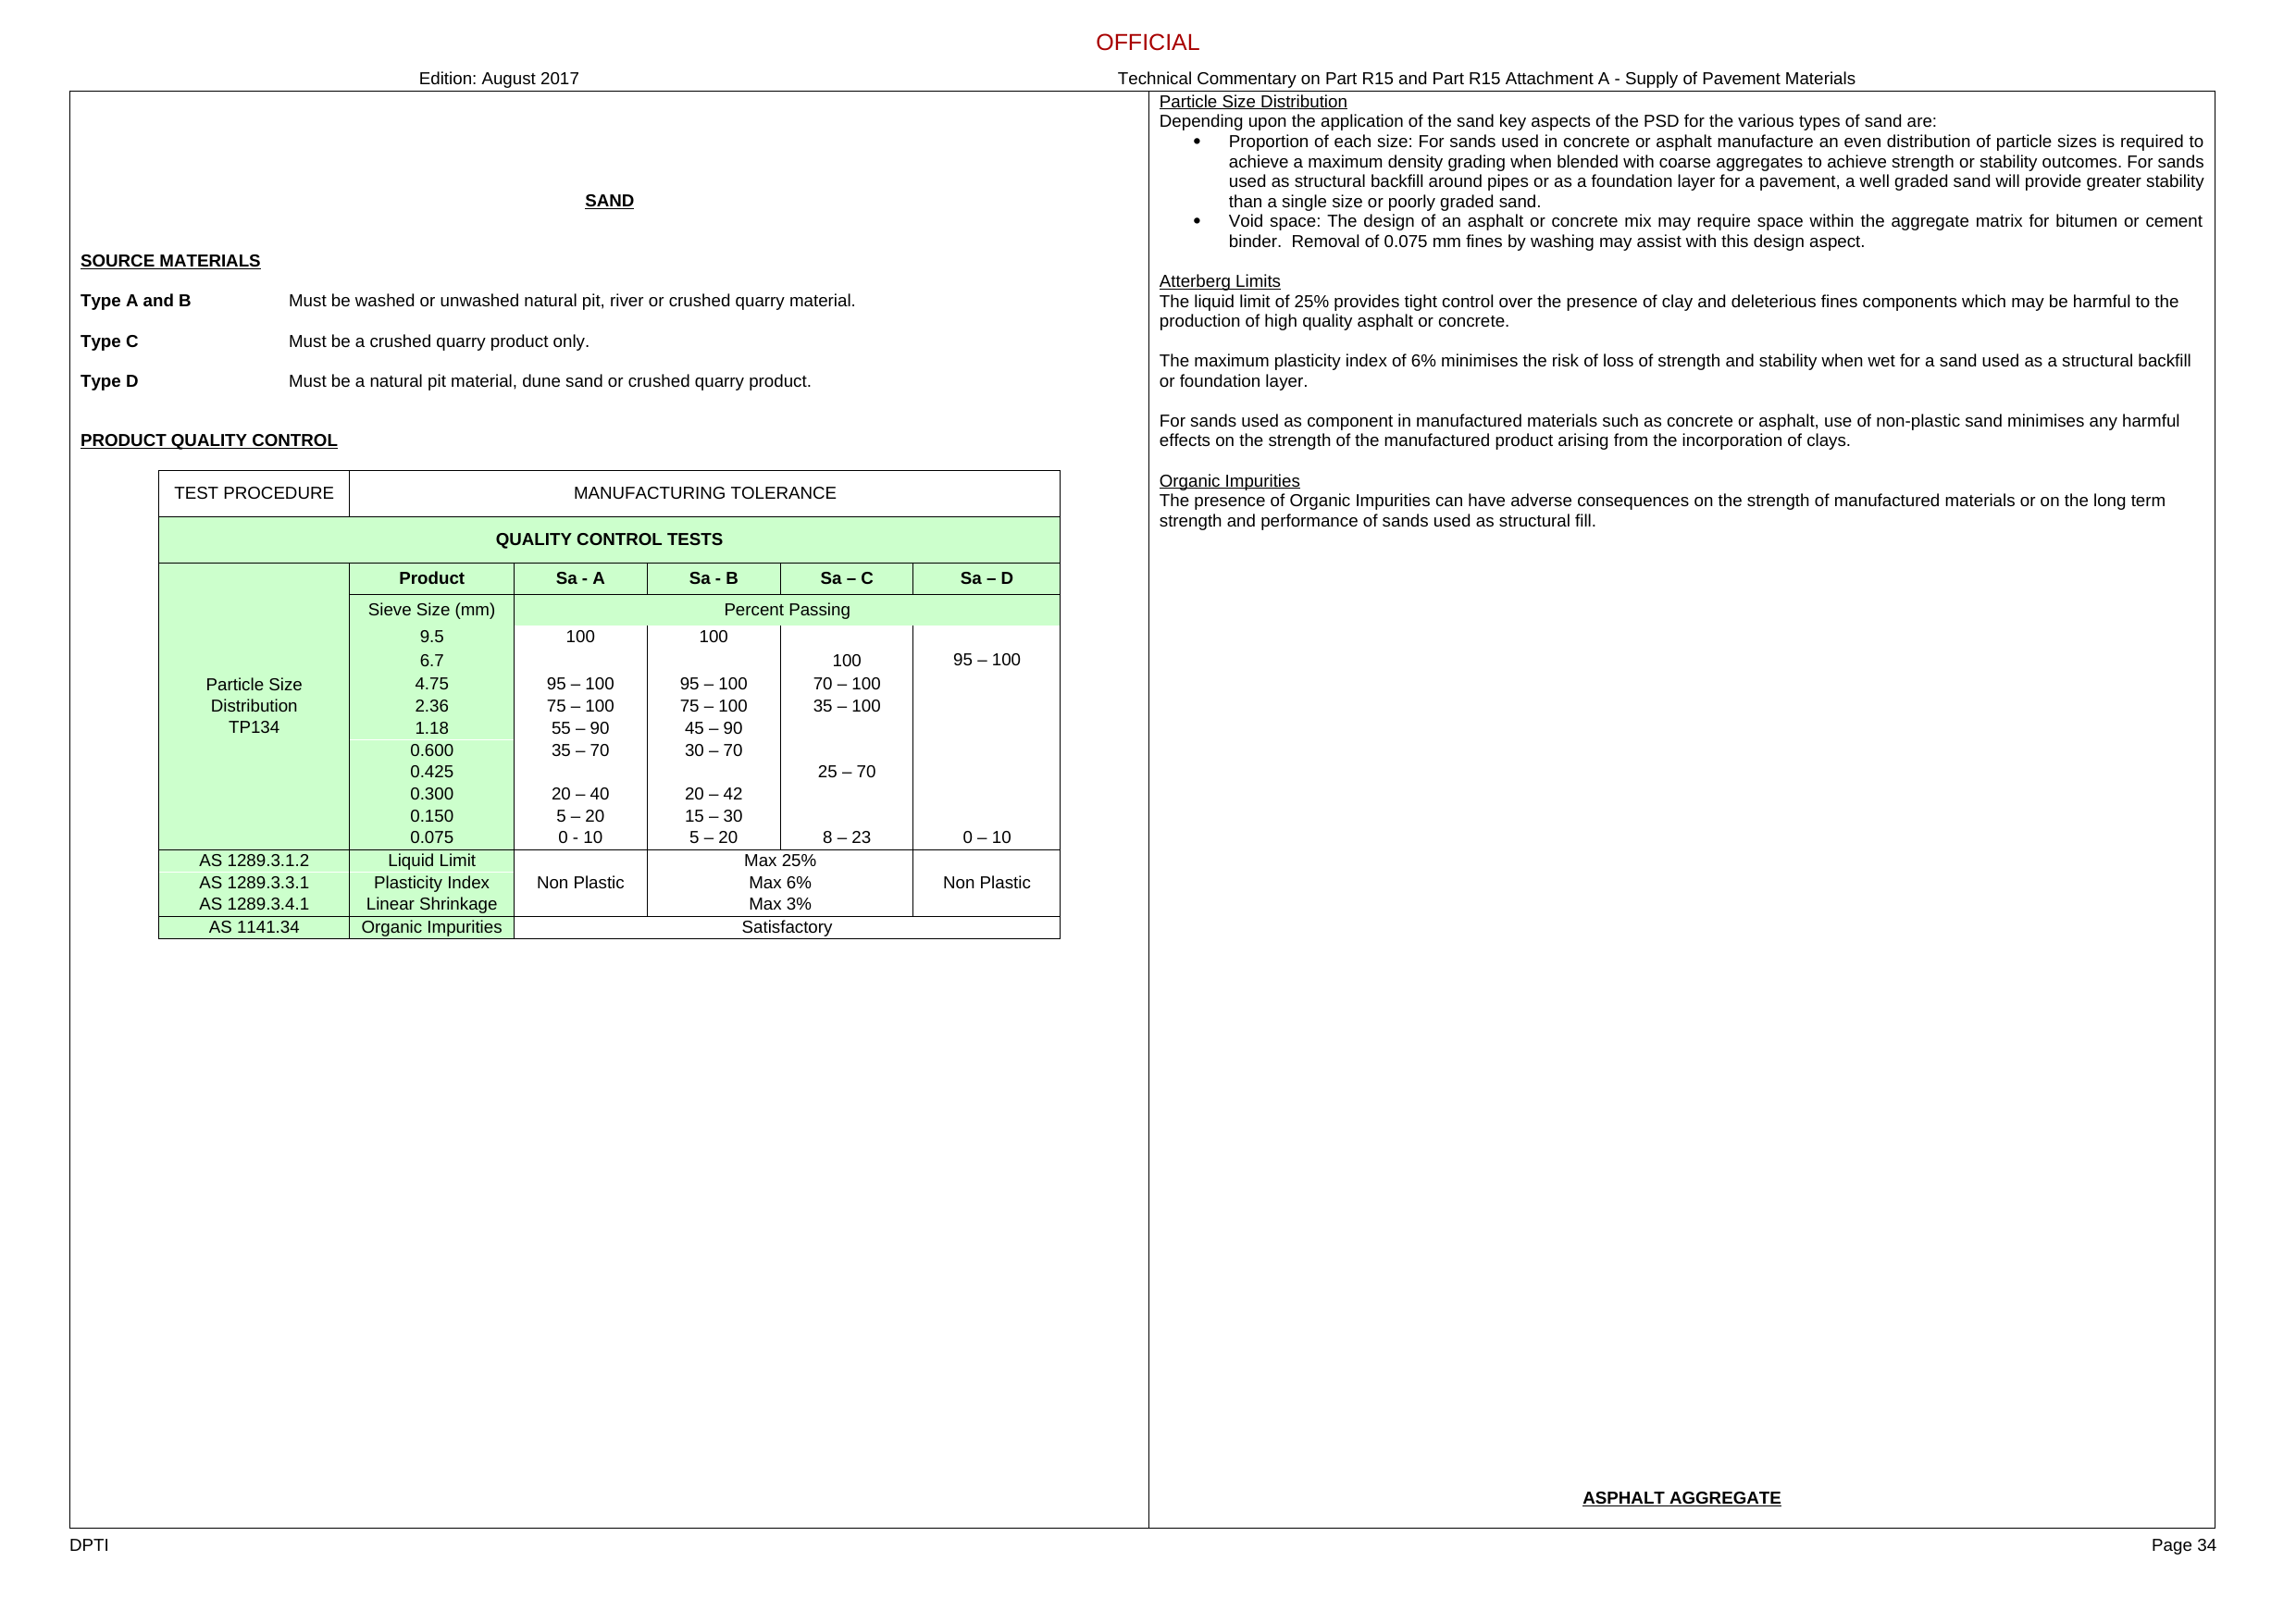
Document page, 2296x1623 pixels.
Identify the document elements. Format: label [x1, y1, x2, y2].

table_header [70, 92, 1148, 1528]
table_header [1149, 92, 2215, 1528]
